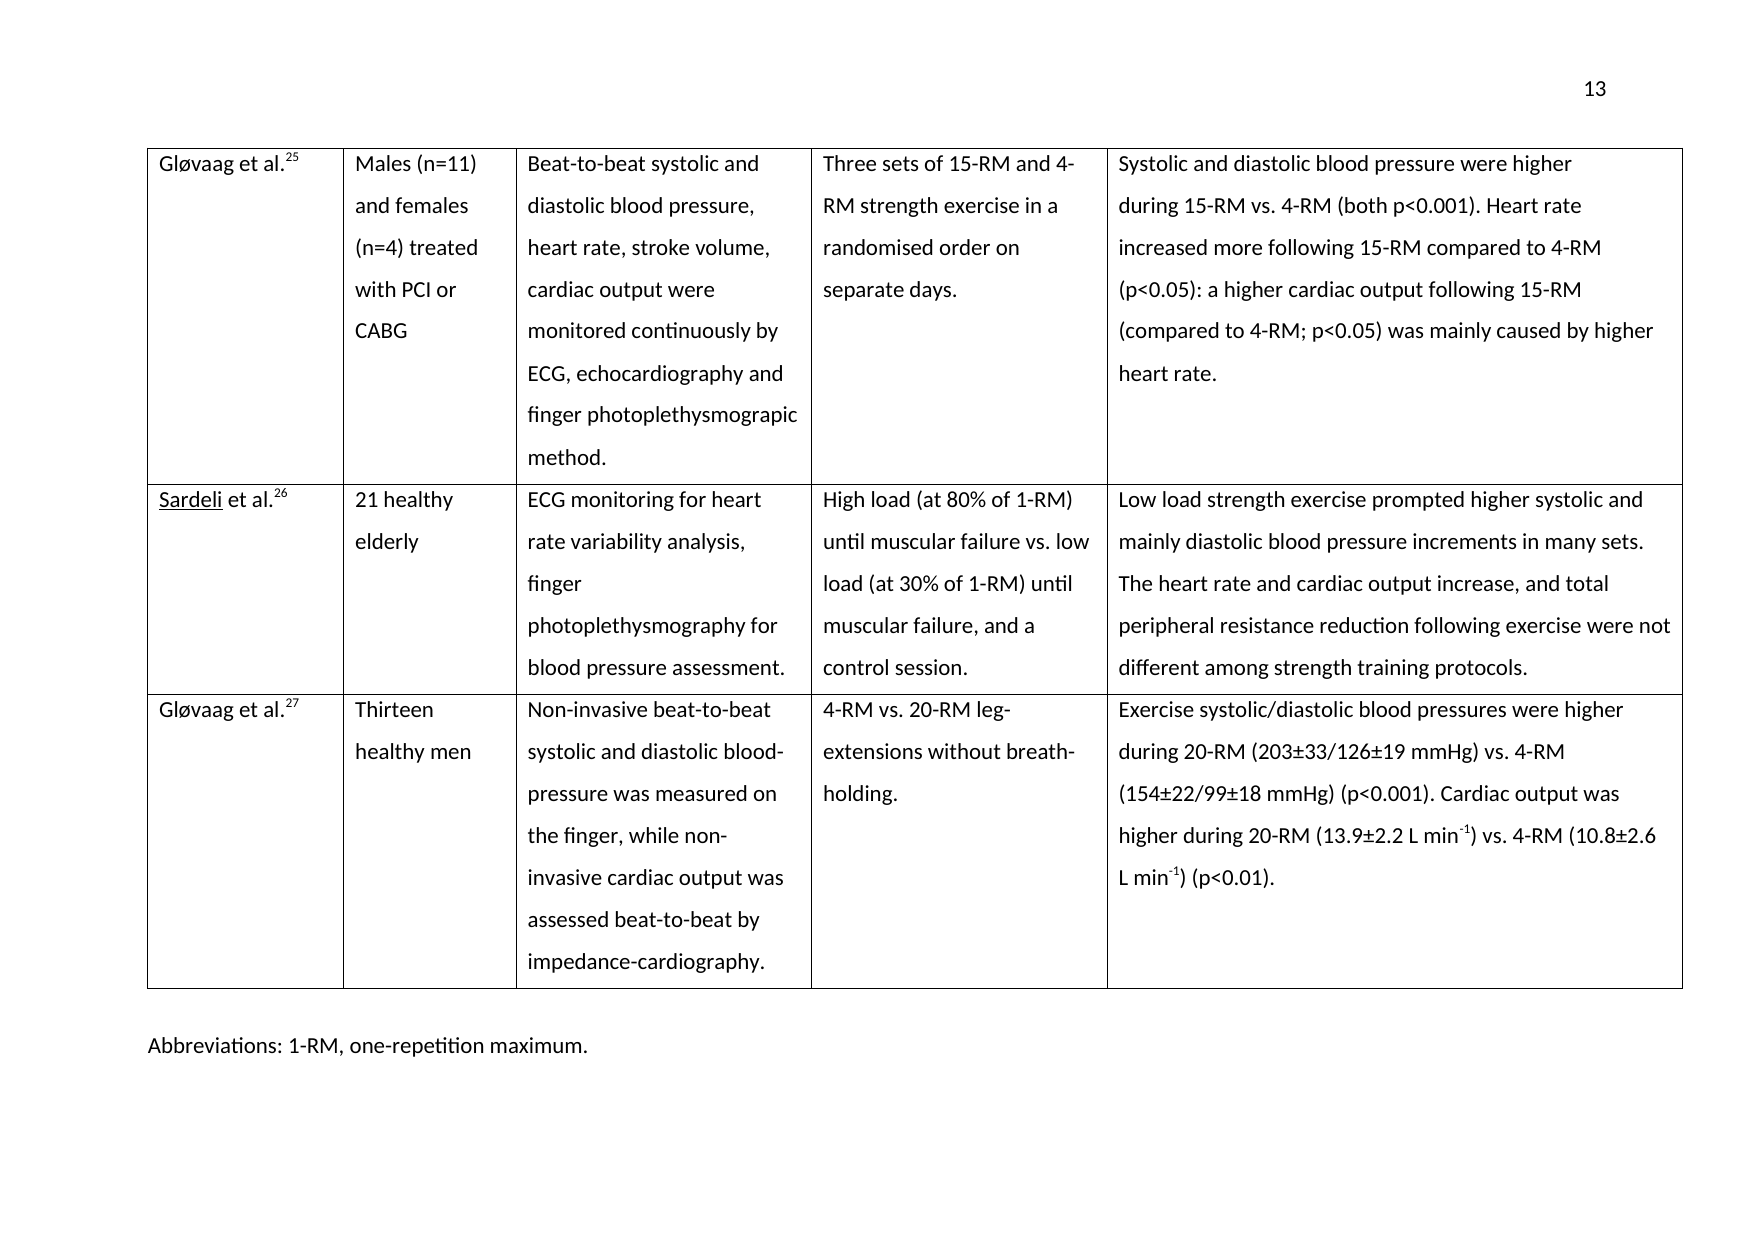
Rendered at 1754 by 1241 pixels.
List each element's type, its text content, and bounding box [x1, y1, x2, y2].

table_cell Low load strength exercise prompted higher systolic and mainly diastolic blood pressure increments in many sets. The heart rate and cardiac output increase, and total peripheral resistance reduction following exercise were not different among strength training protocols. [1108, 485, 1682, 694]
table_cell Gløvaag et al.27 [148, 695, 343, 988]
table_cell Sardeli et al.26 [148, 485, 343, 694]
table_cell High load (at 80% of 1-RM) until muscular failure vs. low load (at 30% of 1-RM) until muscular failure, and a control session. [812, 485, 1107, 694]
table_cell Systolic and diastolic blood pressure were higher during 15-RM vs. 4-RM (both p<0.001). Heart rate increased more following 15-RM compared to 4-RM (p<0.05): a higher cardiac output following 15-RM (compared to 4-RM; p<0.05) was mainly caused by higher heart rate. [1108, 149, 1682, 484]
table_cell Gløvaag et al.25 [148, 149, 343, 484]
table_cell Males (n=11) and females (n=4) treated with PCI or CABG [344, 149, 516, 484]
table_cell 21 healthy elderly [344, 485, 516, 694]
table_cell Non-invasive beat-to-beat systolic and diastolic blood-pressure was measured on the finger, while non-invasive cardiac output was assessed beat-to-beat by impedance-cardiography. [517, 695, 811, 988]
table_cell ECG monitoring for heart rate variability analysis, finger photoplethysmography for blood pressure assessment. [517, 485, 811, 694]
table_cell Three sets of 15-RM and 4-RM strength exercise in a randomised order on separate days. [812, 149, 1107, 484]
table_cell Thirteen healthy men [344, 695, 516, 988]
table_cell Exercise systolic/diastolic blood pressures were higher during 20-RM (203±33/126±19 mmHg) vs. 4-RM (154±22/99±18 mmHg) (p<0.001). Cardiac output was higher during 20-RM (13.9±2.2 L min-1) vs. 4-RM (10.8±2.6 L min-1) (p<0.01). [1108, 695, 1682, 988]
table_cell Beat-to-beat systolic and diastolic blood pressure, heart rate, stroke volume, cardiac output were monitored continuously by ECG, echocardiography and finger photoplethysmograpic method. [517, 149, 811, 484]
text Abbreviations: 1-RM, one-repetition maximum. [148, 1031, 1606, 1059]
table_cell 4-RM vs. 20-RM leg-extensions without breath-holding. [812, 695, 1107, 988]
